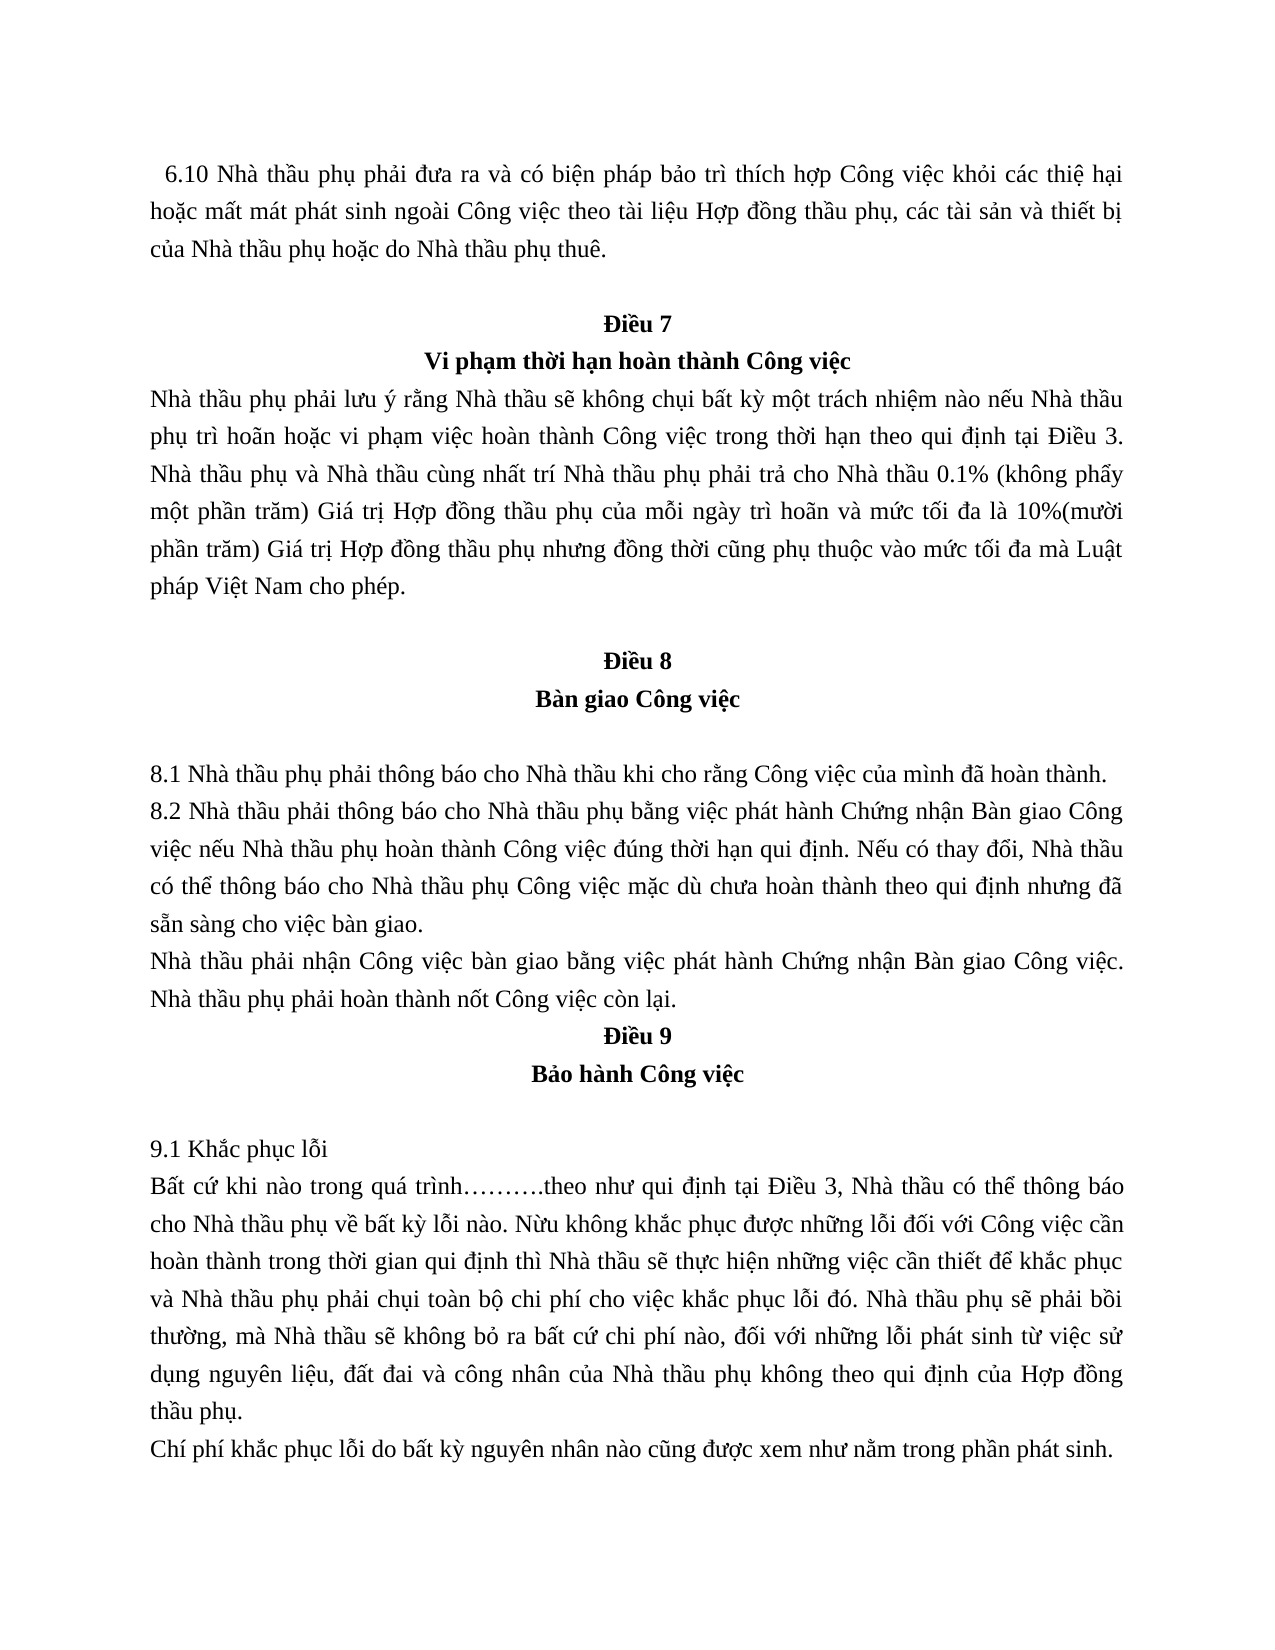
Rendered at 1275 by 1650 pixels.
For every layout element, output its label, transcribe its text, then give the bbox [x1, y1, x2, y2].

text Nhà thầu phụ phải lưu ý rằng Nhà thầu sẽ không chụi bất kỳ một trách nhiệm nào nếu Nhà thầu phụ trì hoãn hoặc vi phạm việc hoàn thành Công việc trong thời hạn theo qui định tại Điều 3. Nhà thầu phụ và Nhà thầu cùng nhất trí Nhà thầu phụ phải trả cho Nhà thầu 0.1% (không phẩy một phần trăm) Giá trị Hợp đồng thầu phụ của mỗi ngày trì hoãn và mức tối đa là 10%(mười phần trăm) Giá trị Hợp đồng thầu phụ nhưng đồng thời cũng phụ thuộc vào mức tối đa mà Luật pháp Việt Nam cho phép. [150, 375, 1125, 600]
text 8.2 Nhà thầu phải thông báo cho Nhà thầu phụ bằng việc phát hành Chứng nhận Bàn giao Công việc nếu Nhà thầu phụ hoàn thành Công việc đúng thời hạn qui định. Nếu có thay đổi, Nhà thầu có thể thông báo cho Nhà thầu phụ Công việc mặc dù chưa hoàn thành theo qui định nhưng đã sẵn sàng cho việc bàn giao. [150, 787, 1125, 937]
text 8.1 Nhà thầu phụ phải thông báo cho Nhà thầu khi cho rằng Công việc của mình đã hoàn thành. [150, 750, 1125, 787]
text 6.10 Nhà thầu phụ phải đưa ra và có biện pháp bảo trì thích hợp Công việc khỏi các thiệ hại hoặc mất mát phát sinh ngoài Công việc theo tài liệu Hợp đồng thầu phụ, các tài sản và thiết bị của Nhà thầu phụ hoặc do Nhà thầu phụ thuê. [150, 150, 1125, 262]
text Bất cứ khi nào trong quá trình……….theo như qui định tại Điều 3, Nhà thầu có thể thông báo cho Nhà thầu phụ về bất kỳ lỗi nào. Nừu không khắc phục được những lỗi đối với Công việc cần hoàn thành trong thời gian qui định thì Nhà thầu sẽ thực hiện những việc cần thiết để khắc phục và Nhà thầu phụ phải chụi toàn bộ chi phí cho việc khắc phục lỗi đó. Nhà thầu phụ sẽ phải bồi thường, mà Nhà thầu sẽ không bỏ ra bất cứ chi phí nào, đối với những lỗi phát sinh từ việc sử dụng nguyên liệu, đất đai và công nhân của Nhà thầu phụ không theo qui định của Hợp đồng thầu phụ. [150, 1162, 1125, 1425]
text Nhà thầu phải nhận Công việc bàn giao bằng việc phát hành Chứng nhận Bàn giao Công việc. Nhà thầu phụ phải hoàn thành nốt Công việc còn lại. [150, 937, 1125, 1012]
text Chí phí khắc phục lỗi do bất kỳ nguyên nhân nào cũng được xem như nằm trong phần phát sinh. [150, 1425, 1125, 1462]
text Điều 9 [150, 1012, 1125, 1050]
text Bàn giao Công việc [150, 675, 1125, 712]
text 9.1 Khắc phục lỗi [150, 1125, 1125, 1162]
text Bảo hành Công việc [150, 1050, 1125, 1087]
text Điều 7 [150, 300, 1125, 337]
text Điều 8 [150, 637, 1125, 675]
text Vi phạm thời hạn hoàn thành Công việc [150, 337, 1125, 375]
